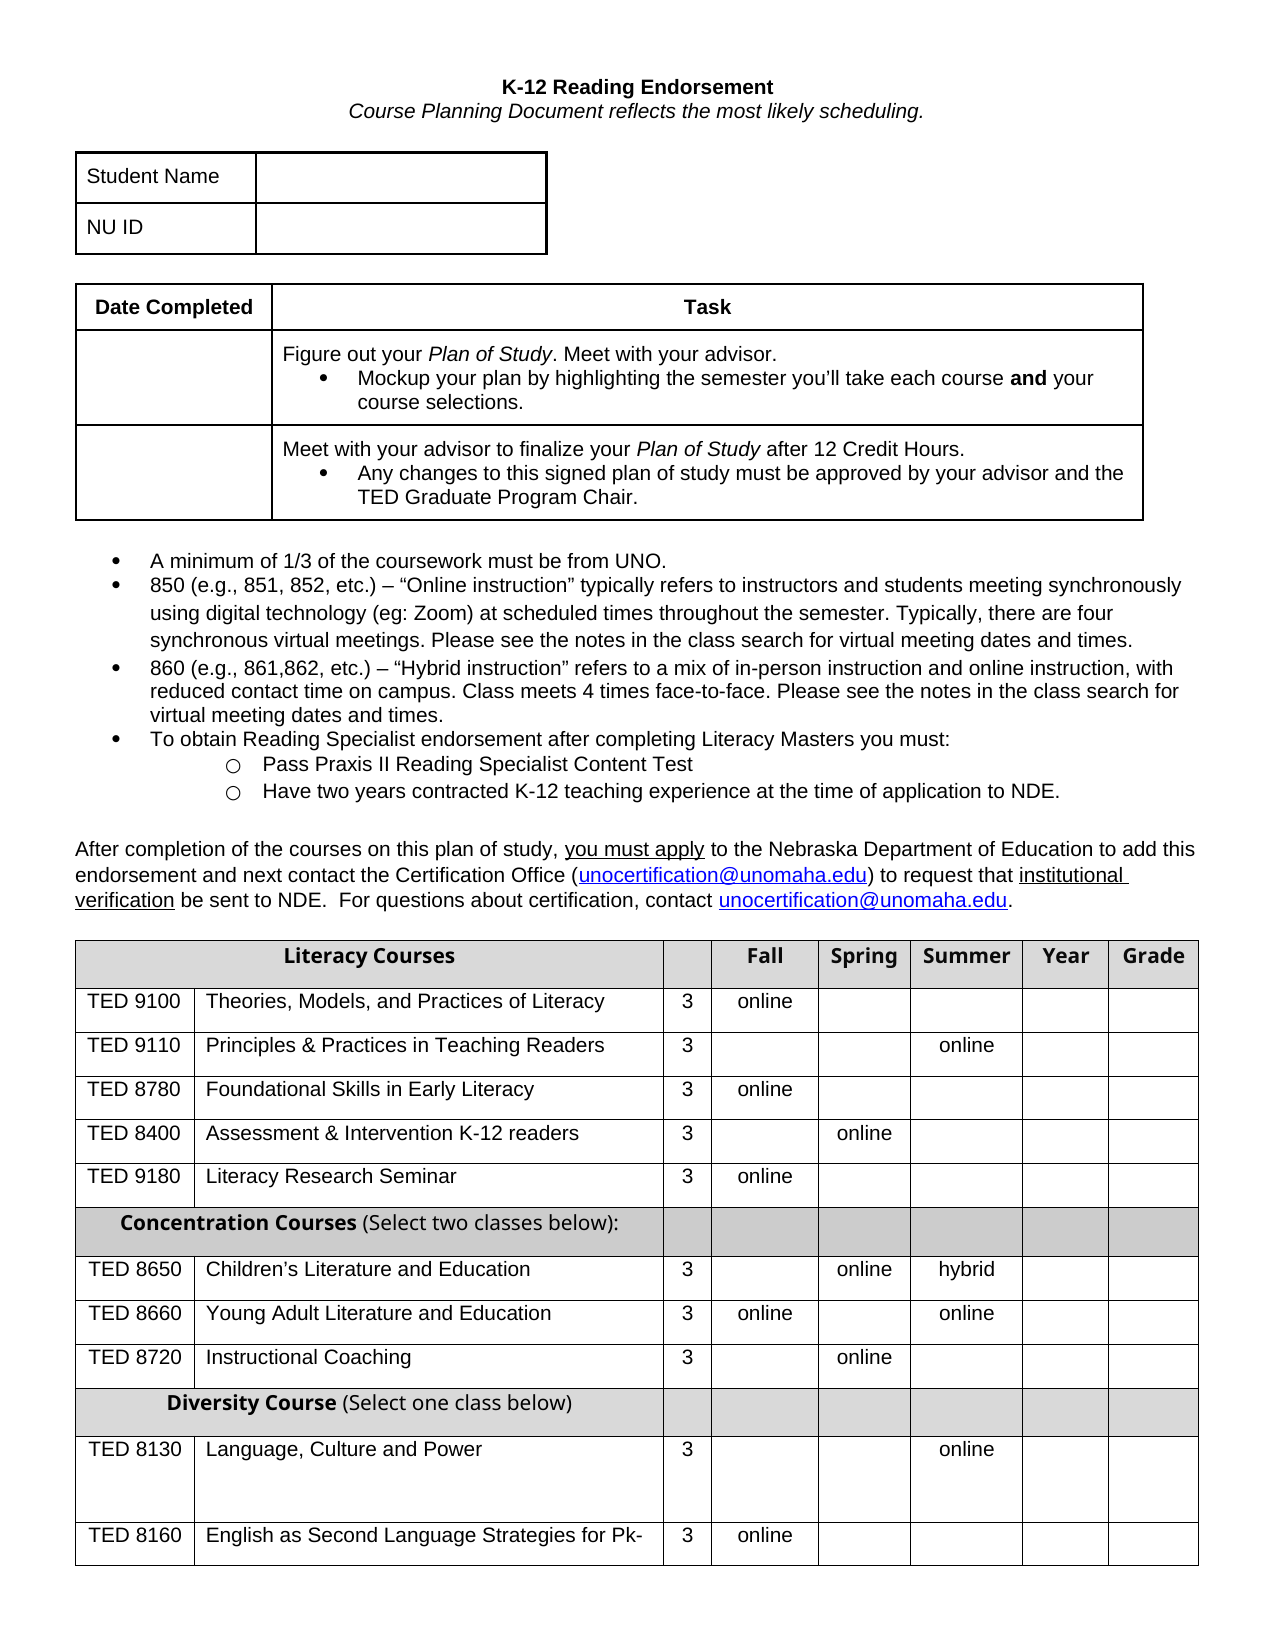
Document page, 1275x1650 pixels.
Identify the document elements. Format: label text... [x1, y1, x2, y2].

table_cell online [712, 1164, 818, 1207]
table_cell [911, 1389, 1022, 1436]
table_cell [1109, 989, 1198, 1032]
table_cell [911, 1523, 1022, 1565]
table_cell [1109, 1523, 1198, 1565]
table_cell Concentration Courses (Select two classes below): [76, 1208, 663, 1256]
table_cell [819, 989, 910, 1032]
table_cell 3 [664, 1164, 711, 1207]
table_cell TED 9180 [76, 1164, 194, 1207]
table_cell [1023, 1257, 1108, 1300]
table_cell [911, 1345, 1022, 1387]
table_cell online [712, 1523, 818, 1565]
table_cell online [819, 1257, 910, 1300]
table_cell TED 8400 [76, 1120, 194, 1163]
list Pass Praxis II Reading Specialist Content Test [225, 751, 1200, 777]
table_cell [712, 1257, 818, 1300]
table_cell [1023, 1523, 1108, 1565]
table_cell 3 [664, 1437, 711, 1522]
table_cell [819, 1437, 910, 1522]
table_cell TED 8660 [76, 1301, 194, 1344]
table_cell [911, 1164, 1022, 1207]
table_cell [77, 331, 271, 424]
table_cell [1109, 1257, 1198, 1300]
table_cell [819, 1077, 910, 1119]
table_cell [911, 1120, 1022, 1163]
table_cell [1109, 1208, 1198, 1256]
table_cell [1109, 1077, 1198, 1119]
table_cell [1023, 1120, 1108, 1163]
table_cell Young Adult Literature and Education [195, 1301, 663, 1344]
table_cell TED 8160 [76, 1523, 194, 1565]
table_cell [1109, 1301, 1198, 1344]
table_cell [195, 1523, 663, 1565]
table_cell [1109, 1120, 1198, 1163]
text After completion of the courses on this plan of study, you must apply to the Nebraska Department of Education to add this endorsement and next contact the Certification Office (unocertification@unomaha.edu) to request that institutional verification be sent to NDE. For questions about certification, contact unocertification@unomaha.edu. [75, 837, 1200, 912]
table_cell 3 [664, 1033, 711, 1076]
table_cell online [911, 1301, 1022, 1344]
table_cell [1109, 1345, 1198, 1387]
table_cell [712, 1345, 818, 1387]
list Have two years contracted K-12 teaching experience at the time of application to NDE. [225, 779, 1200, 804]
table_cell Foundational Skills in Early Literacy [195, 1077, 663, 1119]
table_cell TED 9110 [76, 1033, 194, 1076]
list To obtain Reading Specialist endorsement after completing Literacy Masters you must: [112, 727, 1200, 751]
table_cell [1023, 989, 1108, 1032]
table_cell [1023, 1345, 1108, 1387]
table_cell TED 8780 [76, 1077, 194, 1119]
table_cell Meet with your advisor to finalize your Plan of Study after 12 Credit Hours. Any changes to this signed plan of study must be approved by your advisor and the TED Graduate Program Chair. [273, 426, 1142, 519]
table_cell [257, 204, 545, 253]
table_cell [664, 1389, 711, 1436]
table_cell online [819, 1345, 910, 1387]
table_cell [819, 1033, 910, 1076]
table_cell [712, 1120, 818, 1163]
table_cell online [911, 1033, 1022, 1076]
table_cell TED 9100 [76, 989, 194, 1032]
table_cell [911, 1208, 1022, 1256]
table_cell 3 [664, 1301, 711, 1344]
table_cell online [712, 1301, 818, 1344]
table_cell Figure out your Plan of Study. Meet with your advisor. Mockup your plan by highlighting the semester you’ll take each course and your course selections. [273, 331, 1142, 424]
table_cell hybrid [911, 1257, 1022, 1300]
table_cell NU ID [77, 204, 255, 253]
table_cell online [911, 1437, 1022, 1522]
table_header Spring [819, 941, 910, 988]
table_cell [1109, 1033, 1198, 1076]
table_cell [1109, 1437, 1198, 1522]
table_cell [819, 1301, 910, 1344]
table_header [257, 154, 545, 202]
table_cell [819, 1523, 910, 1565]
table_header Literacy Courses [76, 941, 663, 988]
table_cell [712, 1389, 818, 1436]
table_cell [1023, 1033, 1108, 1076]
list 860 (e.g., 861,862, etc.) – “Hybrid instruction” refers to a mix of in-person instruction and online instruction, with reduced contact time on campus. Class meets 4 times face-to-face. Please see the notes in the class search for virtual meeting dates and times. [112, 655, 1200, 727]
table_header Task [273, 285, 1142, 329]
table_cell TED 8650 [76, 1257, 194, 1300]
table_cell [1109, 1389, 1198, 1436]
list 850 (e.g., 851, 852, etc.) – “Online instruction” typically refers to instructors and students meeting synchronously using digital technology (eg: Zoom) at scheduled times throughout the semester. Typically, there are four synchronous virtual meetings. Please see the notes in the class search for virtual meeting dates and times. [112, 573, 1200, 652]
table_cell [1023, 1208, 1108, 1256]
list A minimum of 1/3 of the coursework must be from UNO. [112, 549, 1200, 573]
table_cell Instructional Coaching [195, 1345, 663, 1387]
table_cell 3 [664, 989, 711, 1032]
table_cell Literacy Research Seminar [195, 1164, 663, 1207]
table_cell Diversity Course (Select one class below) [76, 1389, 663, 1436]
table_header [664, 941, 711, 988]
table_cell [664, 1208, 711, 1256]
table_cell [911, 989, 1022, 1032]
table_header Date Completed [77, 285, 271, 329]
table_cell [911, 1077, 1022, 1119]
table_cell online [819, 1120, 910, 1163]
table_cell 3 [664, 1345, 711, 1387]
table_cell TED 8720 [76, 1345, 194, 1387]
table_cell Language, Culture and Power [195, 1437, 663, 1522]
text K-12 Reading Endorsement [75, 75, 1200, 99]
table_cell Theories, Models, and Practices of Literacy [195, 989, 663, 1032]
table_header Summer [911, 941, 1022, 988]
table_cell [819, 1389, 910, 1436]
table_cell Principles & Practices in Teaching Readers [195, 1033, 663, 1076]
table_cell TED 8130 [76, 1437, 194, 1522]
table_cell [1023, 1437, 1108, 1522]
table_cell [712, 1437, 818, 1522]
text Course Planning Document reflects the most likely scheduling. [75, 99, 1200, 123]
table_cell [1109, 1164, 1198, 1207]
table_cell 3 [664, 1120, 711, 1163]
table_cell [712, 1208, 818, 1256]
table_header Year [1023, 941, 1108, 988]
table_cell [77, 426, 271, 519]
table_cell [819, 1164, 910, 1207]
table_header Fall [712, 941, 818, 988]
table_cell [819, 1208, 910, 1256]
table_cell [1023, 1077, 1108, 1119]
table_cell [712, 1033, 818, 1076]
table_cell 3 [664, 1257, 711, 1300]
table_cell [1023, 1389, 1108, 1436]
table_header Student Name [77, 154, 255, 202]
table_cell [1023, 1301, 1108, 1344]
table_cell [1023, 1164, 1108, 1207]
table_cell 3 [664, 1523, 711, 1565]
table_cell 3 [664, 1077, 711, 1119]
table_cell Assessment & Intervention K-12 readers [195, 1120, 663, 1163]
table_cell online [712, 989, 818, 1032]
table_cell Children’s Literature and Education [195, 1257, 663, 1300]
table_cell online [712, 1077, 818, 1119]
table_header Grade [1109, 941, 1198, 988]
